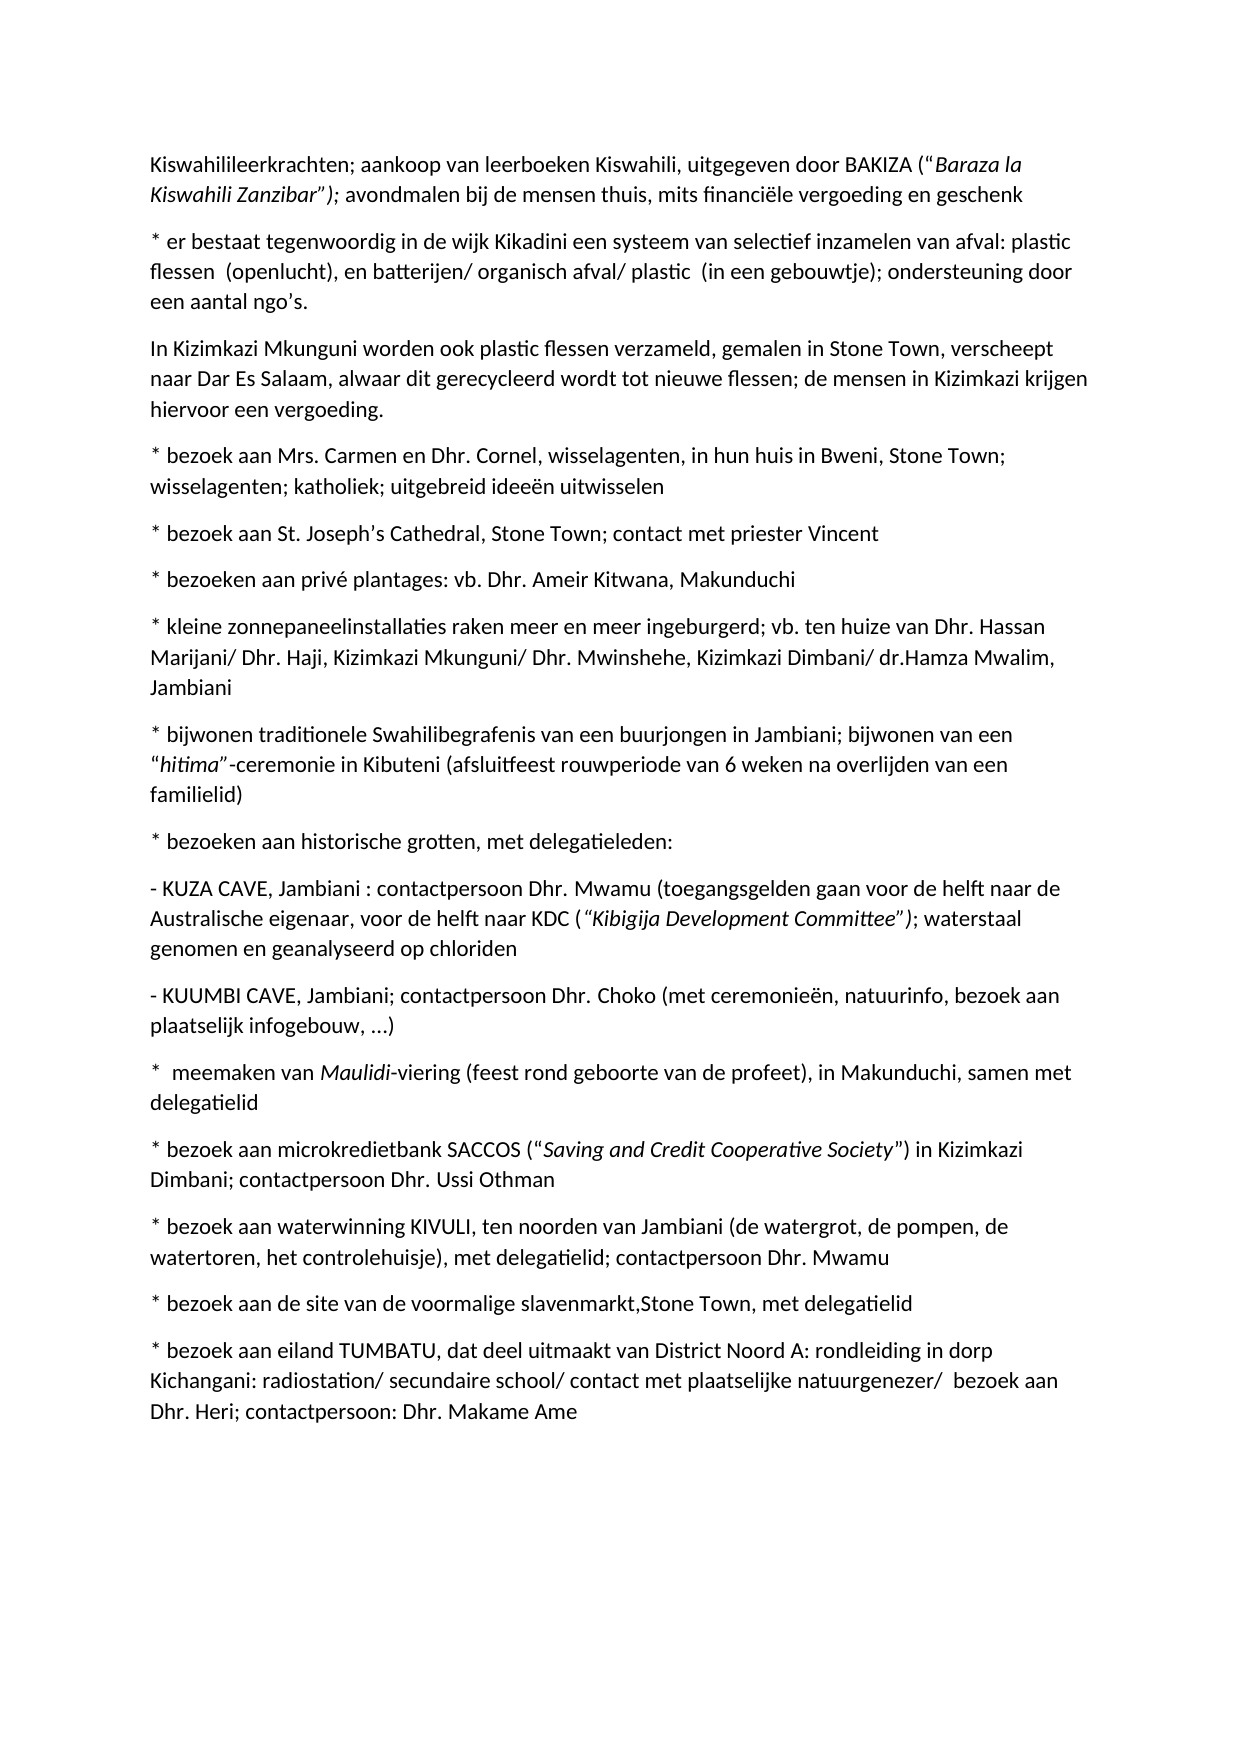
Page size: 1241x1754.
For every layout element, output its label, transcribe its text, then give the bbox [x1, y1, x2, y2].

text * bezoeken aan privé plantages: vb. Dhr. Ameir Kitwana, Makunduchi [150, 566, 1090, 594]
text - KUZA CAVE, Jambiani : contactpersoon Dhr. Mwamu (toegangsgelden gaan voor de helft naar de Australische eigenaar, voor de helft naar KDC (“Kibigija Development Committee”); waterstaal genomen en geanalyseerd op chloriden [150, 874, 1090, 962]
text * kleine zonnepaneelinstallaties raken meer en meer ingeburgerd; vb. ten huize van Dhr. Hassan Marijani/ Dhr. Haji, Kizimkazi Mkunguni/ Dhr. Mwinshehe, Kizimkazi Dimbani/ dr.Hamza Mwalim, Jambiani [150, 612, 1090, 701]
text * bezoeken aan historische grotten, met delegatieleden: [150, 827, 1090, 855]
text * bezoek aan de site van de voormalige slavenmarkt,Stone Town, met delegatielid [150, 1289, 1090, 1318]
text * bezoek aan eiland TUMBATU, dat deel uitmaakt van District Noord A: rondleiding in dorp Kichangani: radiostation/ secundaire school/ contact met plaatselijke natuurgenezer/ bezoek aan Dhr. Heri; contactpersoon: Dhr. Makame Ame [150, 1336, 1090, 1425]
text * bezoek aan microkredietbank SACCOS (“Saving and Credit Cooperative Society”) in Kizimkazi Dimbani; contactpersoon Dhr. Ussi Othman [150, 1135, 1090, 1194]
text In Kizimkazi Mkunguni worden ook plastic flessen verzameld, gemalen in Stone Town, verscheept naar Dar Es Salaam, alwaar dit gerecycleerd wordt tot nieuwe flessen; de mensen in Kizimkazi krijgen hiervoor een vergoeding. [150, 334, 1090, 423]
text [150, 150, 1090, 208]
text * bezoek aan Mrs. Carmen en Dhr. Cornel, wisselagenten, in hun huis in Bweni, Stone Town; wisselagenten; katholiek; uitgebreid ideeën uitwisselen [150, 442, 1090, 500]
text * meemaken van Maulidi-viering (feest rond geboorte van de profeet), in Makunduchi, samen met delegatielid [150, 1058, 1090, 1117]
text * bezoek aan St. Joseph’s Cathedral, Stone Town; contact met priester Vincent [150, 519, 1090, 547]
text * er bestaat tegenwoordig in de wijk Kikadini een systeem van selectief inzamelen van afval: plastic flessen (openlucht), en batterijen/ organisch afval/ plastic (in een gebouwtje); ondersteuning door een aantal ngo’s. [150, 227, 1090, 316]
text * bezoek aan waterwinning KIVULI, ten noorden van Jambiani (de watergrot, de pompen, de watertoren, het controlehuisje), met delegatielid; contactpersoon Dhr. Mwamu [150, 1212, 1090, 1271]
text * bijwonen traditionele Swahilibegrafenis van een buurjongen in Jambiani; bijwonen van een “hitima”-ceremonie in Kibuteni (afsluitfeest rouwperiode van 6 weken na overlijden van een familielid) [150, 720, 1090, 808]
text - KUUMBI CAVE, Jambiani; contactpersoon Dhr. Choko (met ceremonieën, natuurinfo, bezoek aan plaatselijk infogebouw, ...) [150, 981, 1090, 1039]
